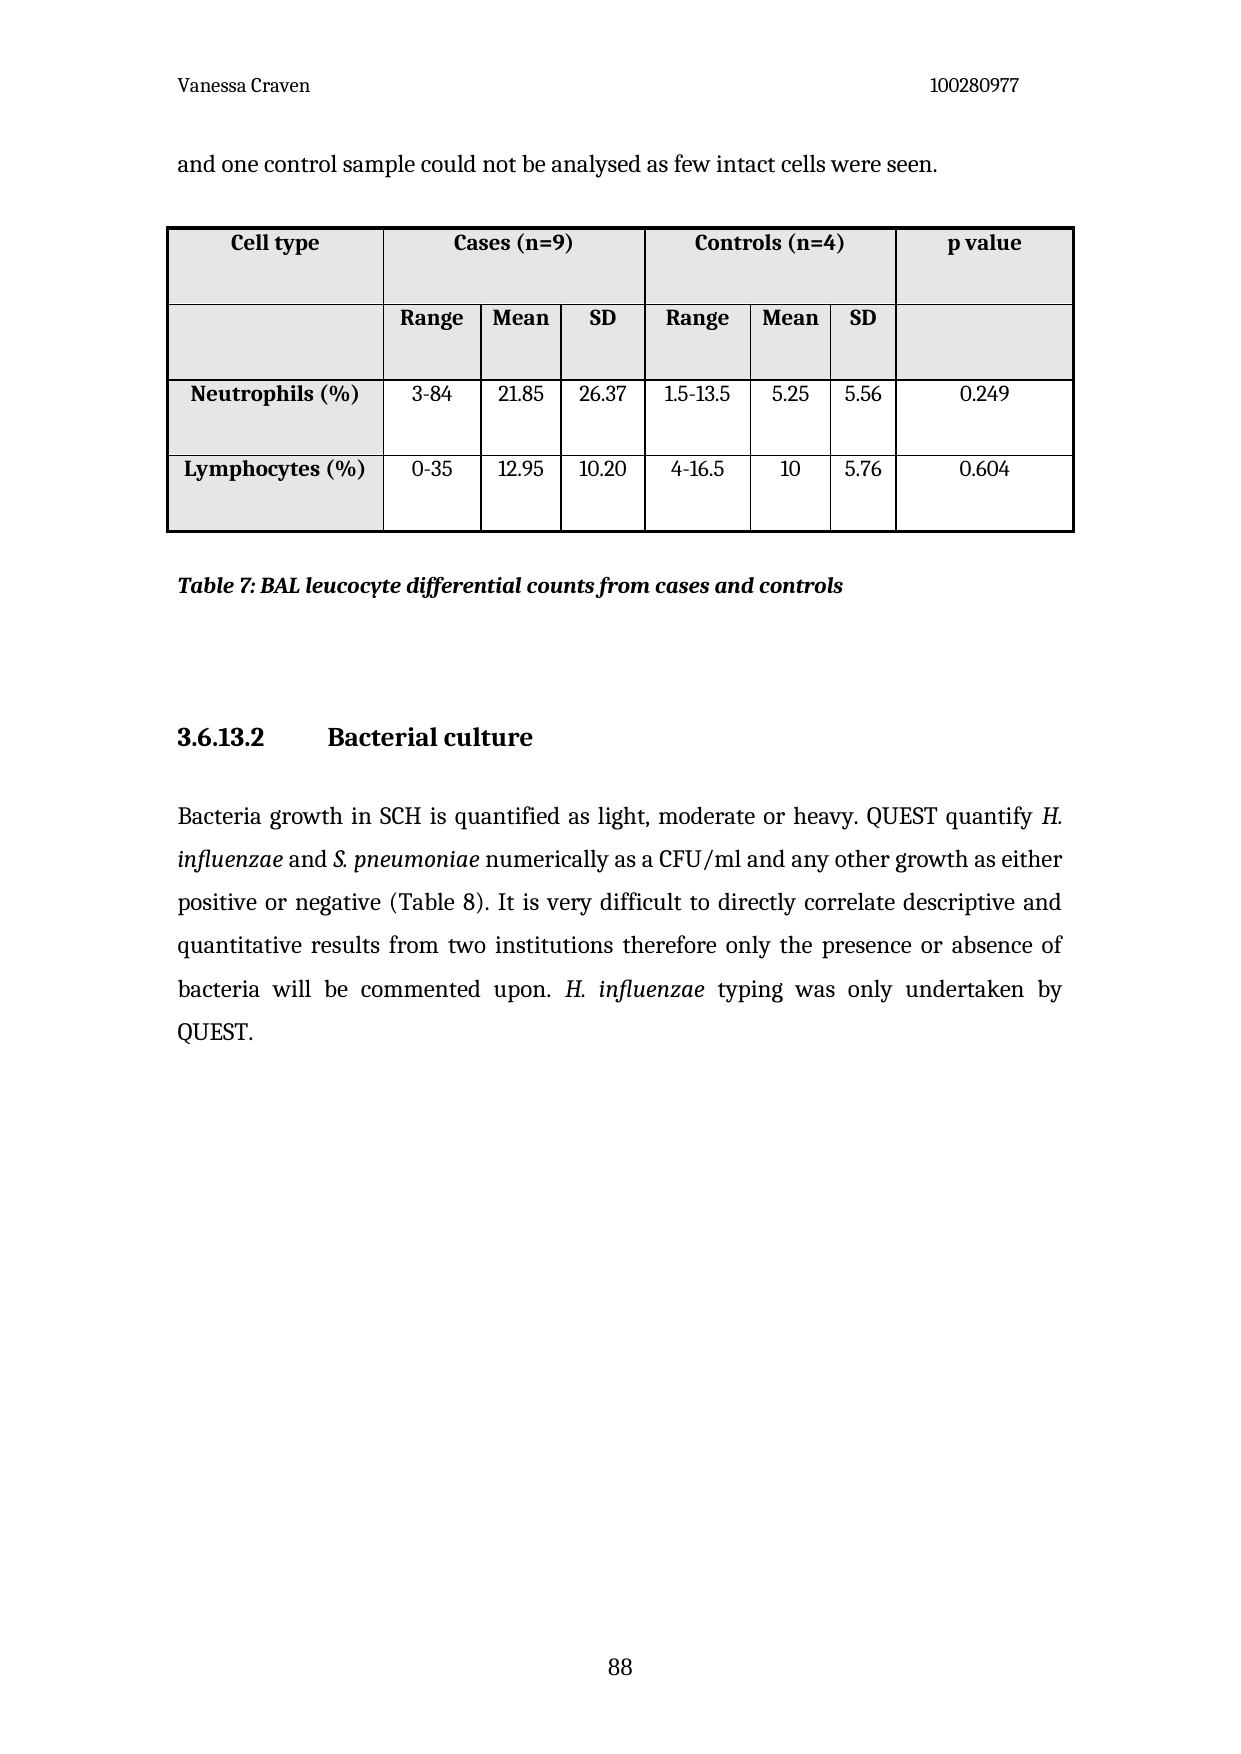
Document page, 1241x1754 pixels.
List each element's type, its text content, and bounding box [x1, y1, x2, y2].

table_header Controls (n=4) [646, 230, 895, 303]
table_cell 5.25 [751, 381, 830, 454]
table_cell Mean [482, 305, 560, 379]
table_cell Lymphocytes (%) [169, 456, 383, 530]
table_header Cases (n=9) [384, 230, 644, 303]
table_cell 5.56 [831, 381, 895, 454]
table_cell 10 [751, 456, 830, 530]
table_cell 10.20 [562, 456, 644, 530]
table_cell 4-16.5 [646, 456, 750, 530]
table_cell [897, 305, 1072, 379]
table_cell Range [384, 305, 480, 379]
table_cell SD [831, 305, 895, 379]
table_header p value [897, 230, 1072, 303]
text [177, 150, 1063, 179]
table_cell SD [562, 305, 644, 379]
subtitle 3.6.13.2 Bacterial culture [177, 722, 1063, 753]
text Table 7: BAL leucocyte differential counts from cases and controls [177, 573, 1063, 599]
table_cell 3-84 [384, 381, 480, 454]
table_cell 12.95 [482, 456, 560, 530]
table_cell 1.5-13.5 [646, 381, 750, 454]
table_cell 5.76 [831, 456, 895, 530]
table_cell 0.249 [897, 381, 1072, 454]
table_cell 0.604 [897, 456, 1072, 530]
table_cell Range [646, 305, 750, 379]
table_cell Neutrophils (%) [169, 381, 383, 454]
table_cell 0-35 [384, 456, 480, 530]
table_cell [169, 305, 383, 379]
table_cell 26.37 [562, 381, 644, 454]
table_cell Mean [751, 305, 830, 379]
text Bacteria growth in SCH is quantified as light, moderate or heavy. QUEST quantify H. influenzae and S. pneumoniae numerically as a CFU/ml and any other growth as either positive or negative (Table 8). It is very difficult to directly correlate descriptive and quantitative results from two institutions therefore only the presence or absence of bacteria will be commented upon. H. influenzae typing was only undertaken by QUEST. [177, 802, 1063, 1046]
table_header Cell type [169, 230, 383, 303]
table_cell 21.85 [482, 381, 560, 454]
